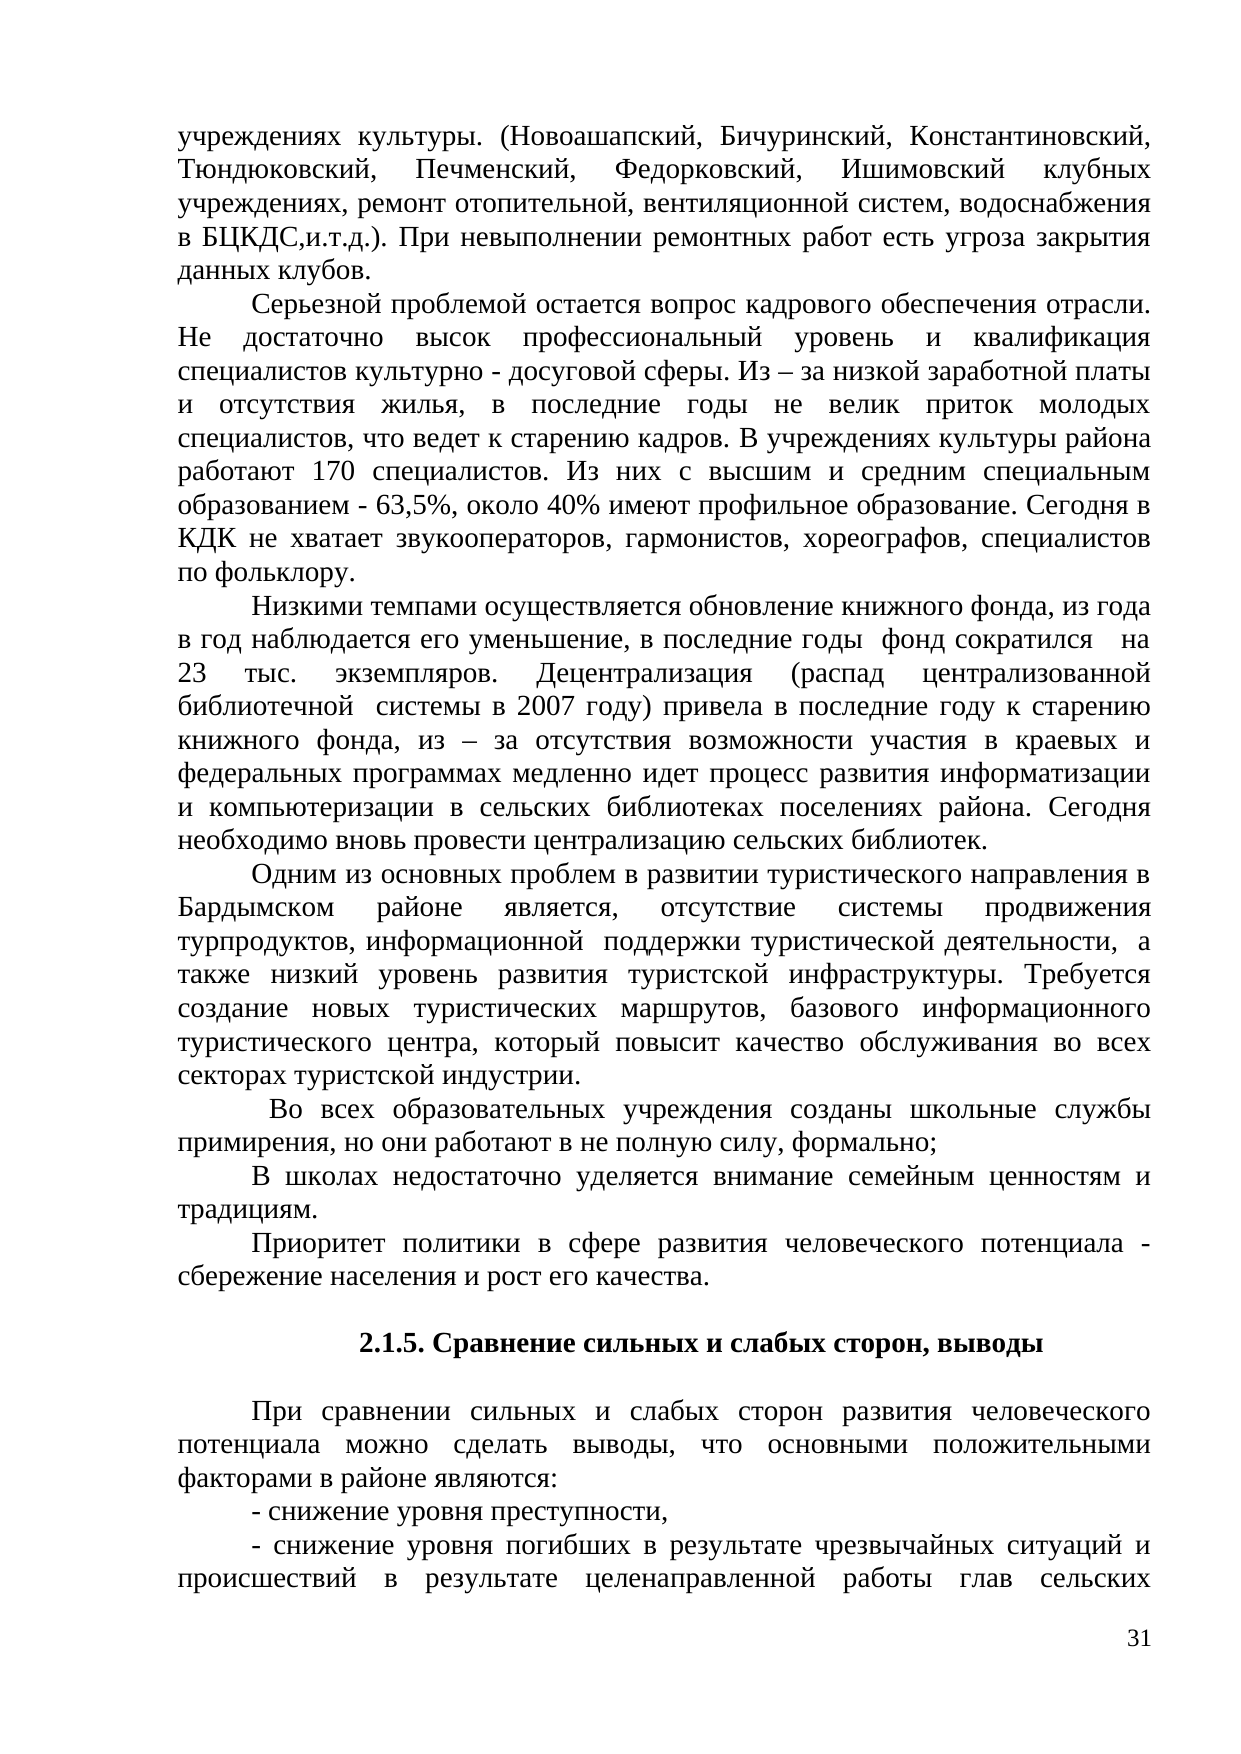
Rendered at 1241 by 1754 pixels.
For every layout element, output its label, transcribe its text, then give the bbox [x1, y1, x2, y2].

text Низкими темпами осуществляется обновление книжного фонда, из года в год наблюдается его уменьшение, в последние годы фонд сократился на 23 тыс. экземпляров. Децентрализация (распад централизованной библиотечной системы в 2007 году) привела в последние году к старению книжного фонда, из – за отсутствия возможности участия в краевых и федеральных программах медленно идет процесс развития информатизации и компьютеризации в сельских библиотеках поселениях района. Сегодня необходимо вновь провести централизацию сельских библиотек. [177, 588, 1152, 856]
text Одним из основных проблем в развитии туристического направления в Бардымском районе является, отсутствие системы продвижения турпродуктов, информационной поддержки туристической деятельности, а также низкий уровень развития туристской инфраструктуры. Требуется создание новых туристических маршрутов, базового информационного туристического центра, который повысит качество обслуживания во всех секторах туристской индустрии. [177, 856, 1152, 1091]
text 2.1.5. Сравнение сильных и слабых сторон, выводы [177, 1326, 1152, 1359]
text При сравнении сильных и слабых сторон развития человеческого потенциала можно сделать выводы, что основными положительными факторами в районе являются: [177, 1393, 1152, 1493]
text - снижение уровня преступности, [177, 1493, 1152, 1527]
text Серьезной проблемой остается вопрос кадрового обеспечения отрасли. Не достаточно высок профессиональный уровень и квалификация специалистов культурно - досуговой сферы. Из – за низкой заработной платы и отсутствия жилья, в последние годы не велик приток молодых специалистов, что ведет к старению кадров. В учреждениях культуры района работают 170 специалистов. Из них с высшим и средним специальным образованием - 63,5%, около 40% имеют профильное образование. Сегодня в КДК не хватает звукооператоров, гармонистов, хореографов, специалистов по фольклору. [177, 286, 1152, 588]
text Приоритет политики в сфере развития человеческого потенциала - сбережение населения и рост его качества. [177, 1225, 1152, 1292]
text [177, 1527, 1152, 1594]
text Во всех образовательных учреждения созданы школьные службы примирения, но они работают в не полную силу, формально; [177, 1091, 1152, 1158]
text В школах недостаточно уделяется внимание семейным ценностям и традициям. [177, 1158, 1152, 1225]
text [177, 118, 1152, 286]
